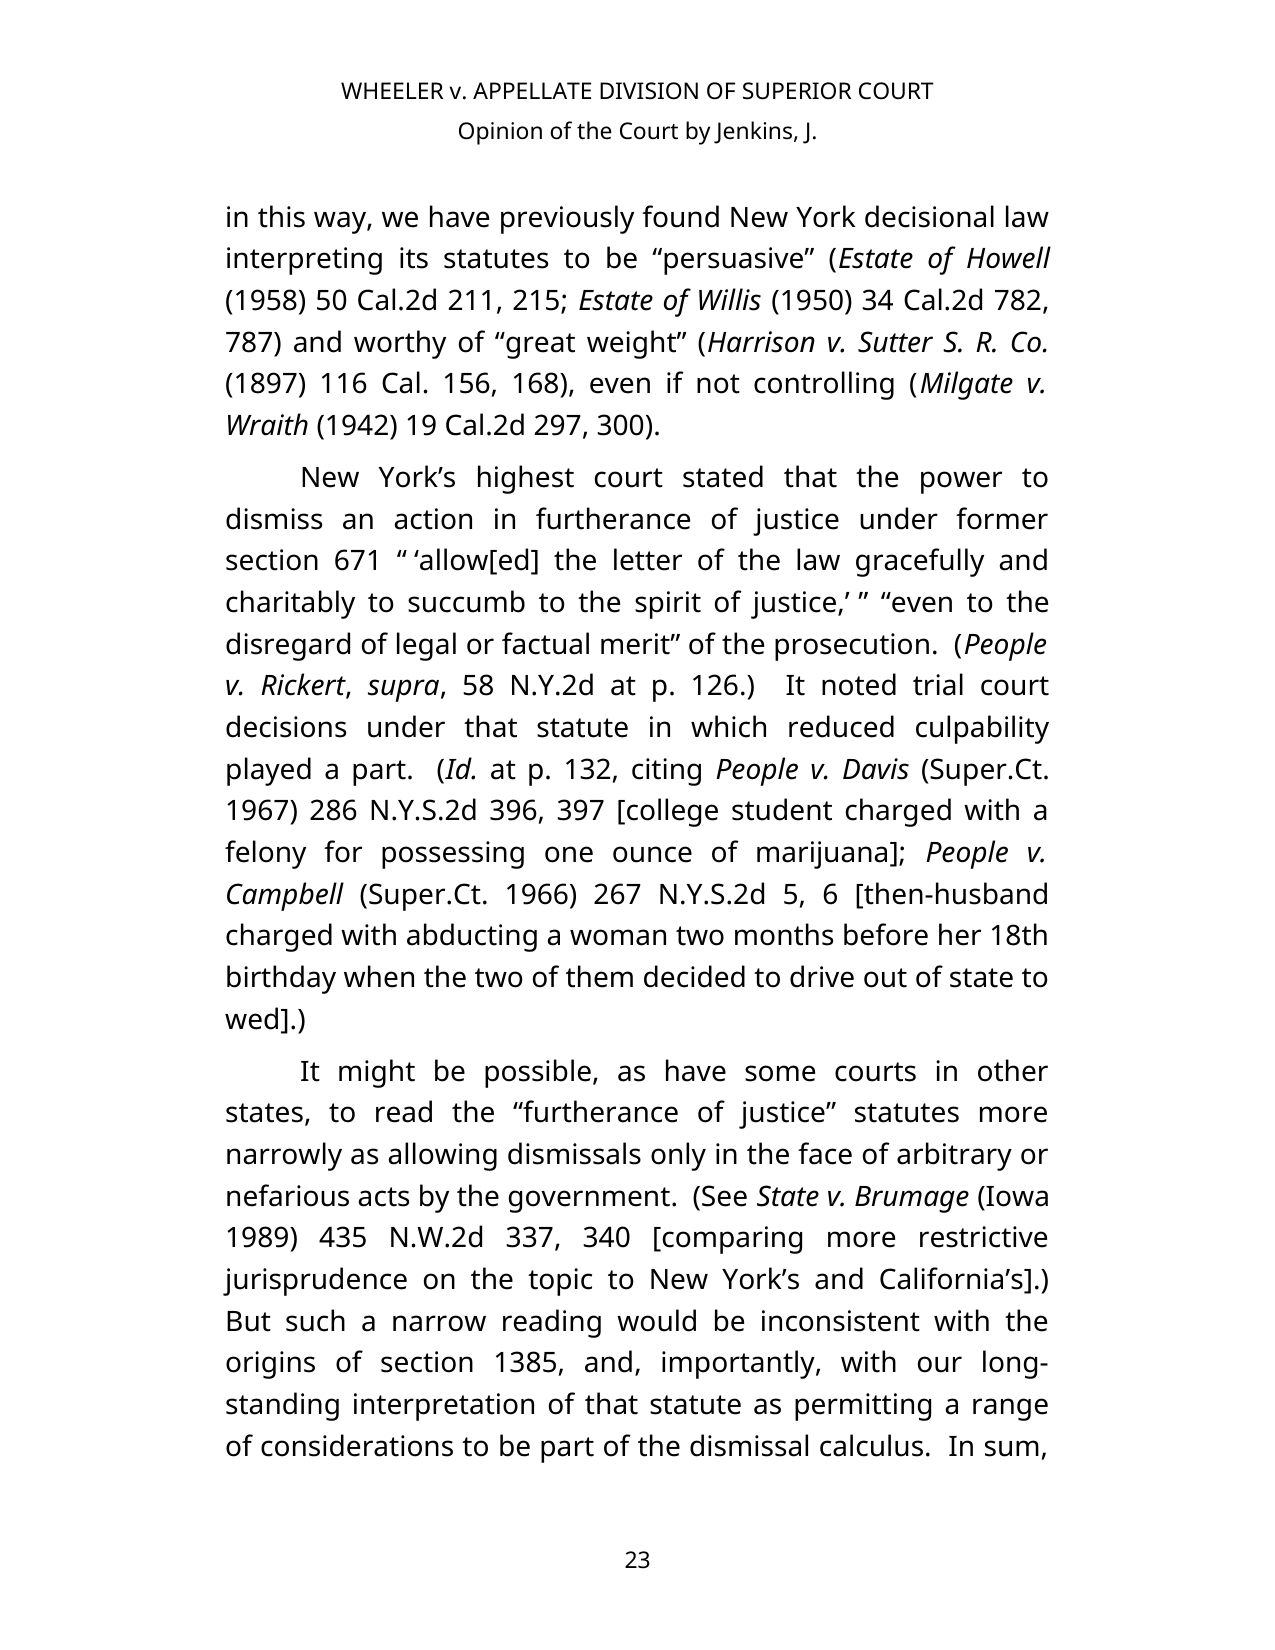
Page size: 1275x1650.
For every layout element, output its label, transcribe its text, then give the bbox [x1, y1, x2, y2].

text New York’s highest court stated that the power to dismiss an action in furtherance of justice under former section 671 “ ‘allow[ed] the letter of the law gracefully and charitably to succumb to the spirit of justice,’ ” “even to the disregard of legal or factual merit” of the prosecution. (People v. Rickert, supra, 58 N.Y.2d at p. 126.) It noted trial court decisions under that statute in which reduced culpability played a part. (Id. at p. 132, citing People v. Davis (Super.Ct. 1967) 286 N.Y.S.2d 396, 397 [college student charged with a felony for possessing one ounce of marijuana]; People v. Campbell (Super.Ct. 1966) 267 N.Y.S.2d 5, 6 [then-husband charged with abducting a woman two months before her 18th birthday when the two of them decided to drive out of state to wed].) [225, 454, 1050, 1037]
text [225, 1048, 1050, 1464]
text Before concluding this discussion, we note New York courts have viewed that state’s former “in furtherance of justice” dismissal statute, New York Criminal Procedure Law section 671, as allowing culpability considerations. That section, as discussed, derived from the same proposed Field Code as section 1385. It permitted a New York court to, “ ‘either of its own motion, or upon the application of the district attorney, and in furtherance of justice, order an action, after indictment, to be dismissed.’ ” (People v. Douglass, supra, 60 N.Y.2d at p. 204; see id. at pp. 202–204.) When California statutes have shared text and origins with New York statutes in this way, we have previously found New York decisional law interpreting its statutes to be “persuasive” (Estate of Howell (1958) 50 Cal.2d 211, 215; Estate of Willis (1950) 34 Cal.2d 782, 787) and worthy of “great weight” (Harrison v. Sutter S. R. Co. (1897) 116 Cal. 156, 168), even if not controlling (Milgate v. Wraith (1942) 19 Cal.2d 297, 300). [225, 194, 1050, 444]
